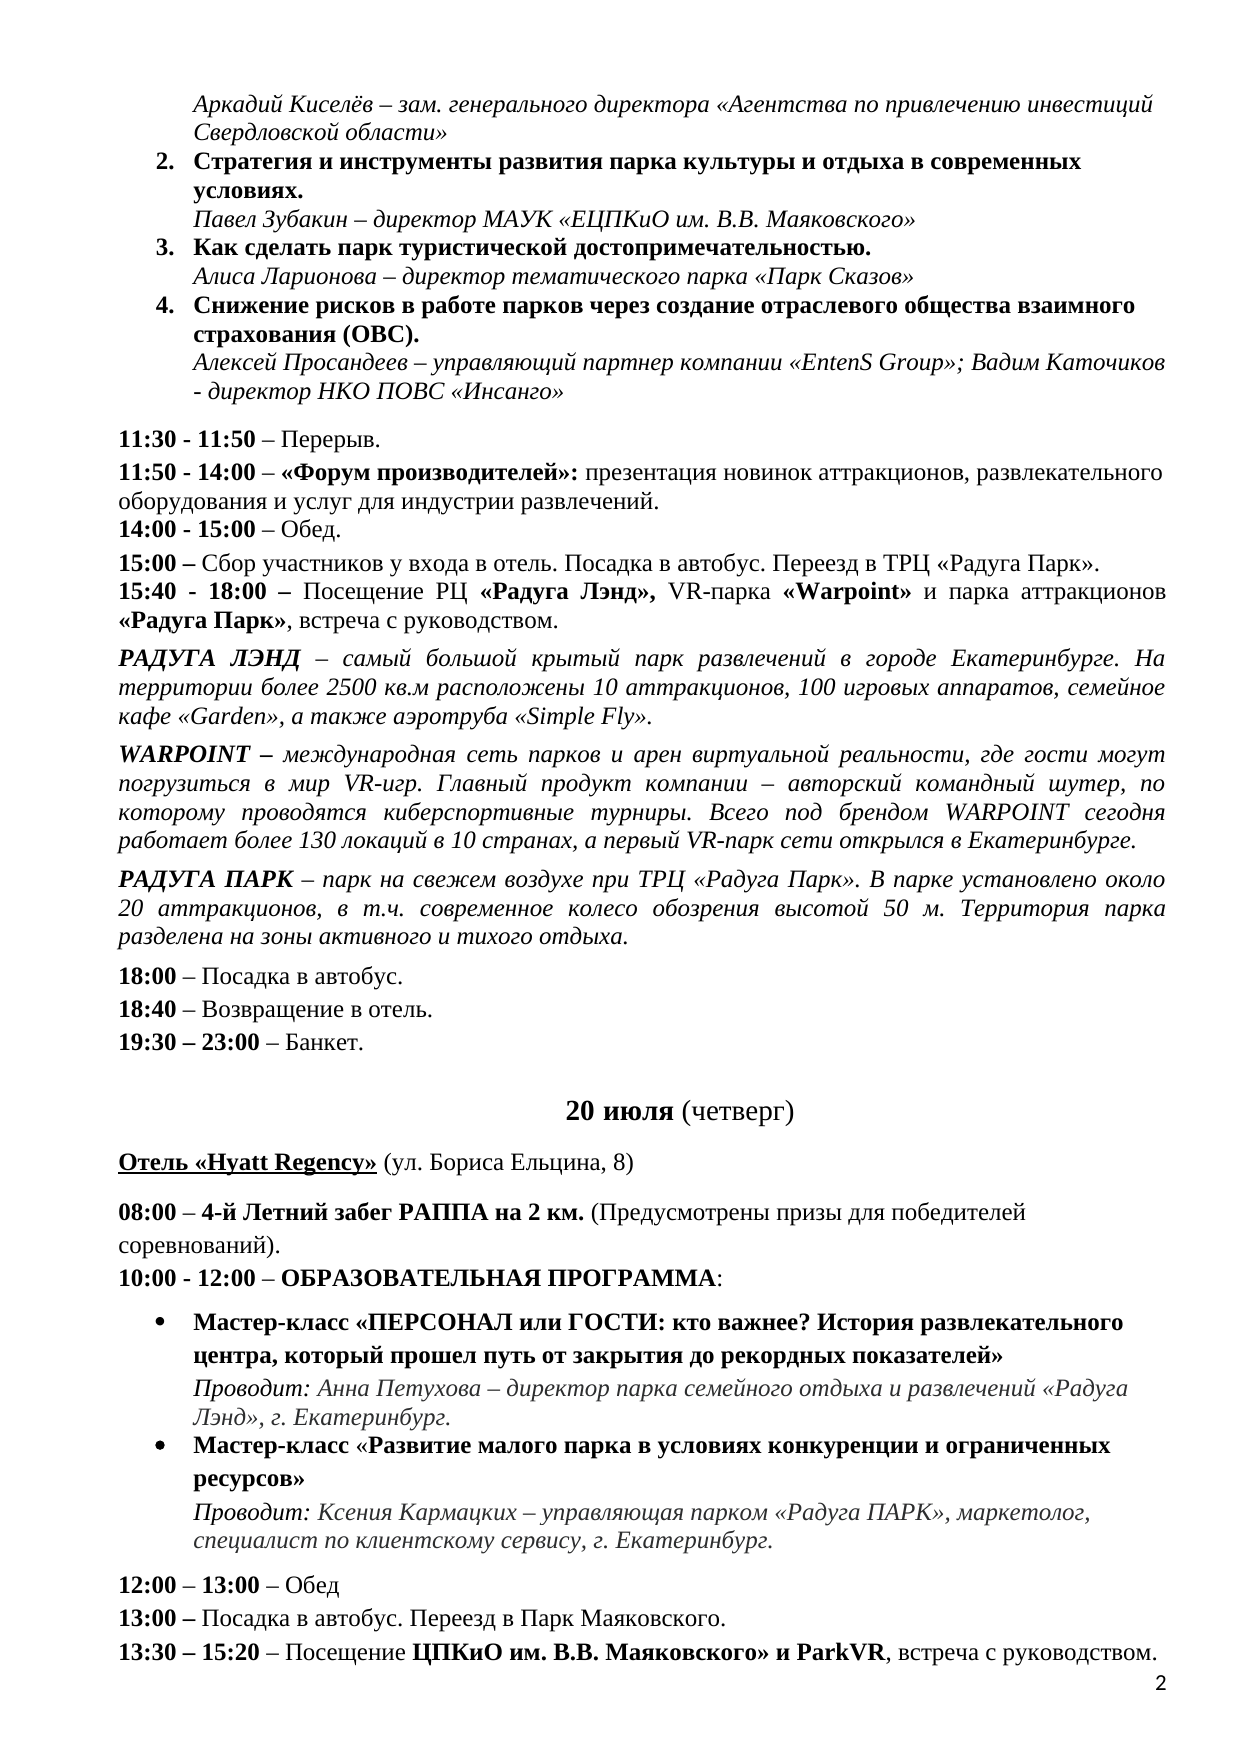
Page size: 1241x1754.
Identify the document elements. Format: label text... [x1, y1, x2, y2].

text Павел Зубакин – директор МАУК «ЕЦПКиО им. В.В. Маяковского» [193, 204, 1167, 232]
list июля (четверг) [193, 1093, 1167, 1127]
text 18:40 – Возвращение в отель. [118, 994, 1167, 1023]
text WARPOINT – международная сеть парков и арен виртуальной реальности, где гости могут погрузиться в мир VR-игр. Главный продукт компании – авторский командный шутер, по которому проводятся киберспортивные турниры. Всего под брендом WARPOINT сегодня работает более 130 локаций в 10 странах, а первый VR-парк сети открылся в Екатеринбурге. [118, 739, 1167, 854]
text 19:30 – 23:00 – Банкет. [118, 1027, 1167, 1056]
text Отель «Hyatt Regency» (ул. Бориса Ельцина, 8) [118, 1147, 1167, 1176]
list Мастер-класс «Развитие малого парка в условиях конкуренции и ограниченных ресурсов» [156, 1431, 1167, 1492]
list Как сделать парк туристической достопримечательностью. [156, 232, 1167, 261]
text Проводит: Анна Петухова – директор парка семейного отдыха и развлечений «Радуга Лэнд», г. Екатеринбург. [452, 1373, 1167, 1431]
text Проводит: Ксения Кармацких – управляющая парком «Радуга ПАРК», маркетолог, специалист по клиентскому сервису, г. Екатеринбург. [774, 1497, 1167, 1554]
text 15:40 - 18:00 – Посещение РЦ «Радуга Лэнд», VR-парка «Warpoint» и парка аттракционов «Радуга Парк», встреча с руководством. [118, 576, 1167, 634]
text 11:30 - 11:50 – Перерыв. [118, 424, 1167, 453]
text 15:00 – Сбор участников у входа в отель. Посадка в автобус. Переезд в ТРЦ «Радуга Парк». [118, 548, 1167, 576]
text 11:50 - 14:00 – «Форум производителей»: презентация новинок аттракционов, развлекательного оборудования и услуг для индустрии развлечений. [118, 457, 1167, 514]
text РАДУГА ПАРК – парк на свежем воздухе при ТРЦ «Радуга Парк». В парке установлено около 20 аттракционов, в т.ч. современное колесо обозрения высотой 50 м. Территория парка разделена на зоны активного и тихого отдыха. [118, 864, 1167, 950]
text 10:00 - 12:00 – ОБРАЗОВАТЕЛЬНАЯ ПРОГРАММА: [118, 1263, 1167, 1292]
list Мастер-класс «ПЕРСОНАЛ или ГОСТИ: кто важнее? История развлекательного центра, который прошел путь от закрытия до рекордных показателей» [156, 1307, 1167, 1369]
text 18:00 – Посадка в автобус. [118, 961, 1167, 990]
text 13:30 – 15:20 – Посещение ЦПКиО им. В.В. Маяковского» и ParkVR, встреча с руководством. [118, 1637, 1167, 1665]
list Стратегия и инструменты развития парка культуры и отдыха в современных условиях. [156, 146, 1167, 204]
text Алексей Просандеев – управляющий партнер компании «EntenS Group»; Вадим Каточиков - директор НКО ПОВС «Инсанго» [193, 347, 1167, 405]
text 08:00 – 4-й Летний забег РАППА на 2 км. (Предусмотрены призы для победителей соревнований). [118, 1197, 1167, 1259]
text 12:00 – 13:00 – Обед [118, 1571, 1167, 1599]
text Аркадий Киселёв – зам. генерального директора «Агентства по привлечению инвестиций Свердловской области» [193, 89, 1167, 146]
list Снижение рисков в работе парков через создание отраслевого общества взаимного страхования (ОВС). [156, 290, 1167, 347]
text 14:00 - 15:00 – Обед. [118, 514, 1167, 543]
text РАДУГА ЛЭНД – самый большой крытый парк развлечений в городе Екатеринбурге. На территории более 2500 кв.м расположены 10 аттракционов, 100 игровых аппаратов, семейное кафе «Garden», а также аэротруба «Simple Fly». [118, 643, 1167, 730]
text 13:00 – Посадка в автобус. Переезд в Парк Маяковского. [118, 1603, 1167, 1632]
text Алиса Ларионова – директор тематического парка «Парк Сказов» [193, 261, 1167, 290]
